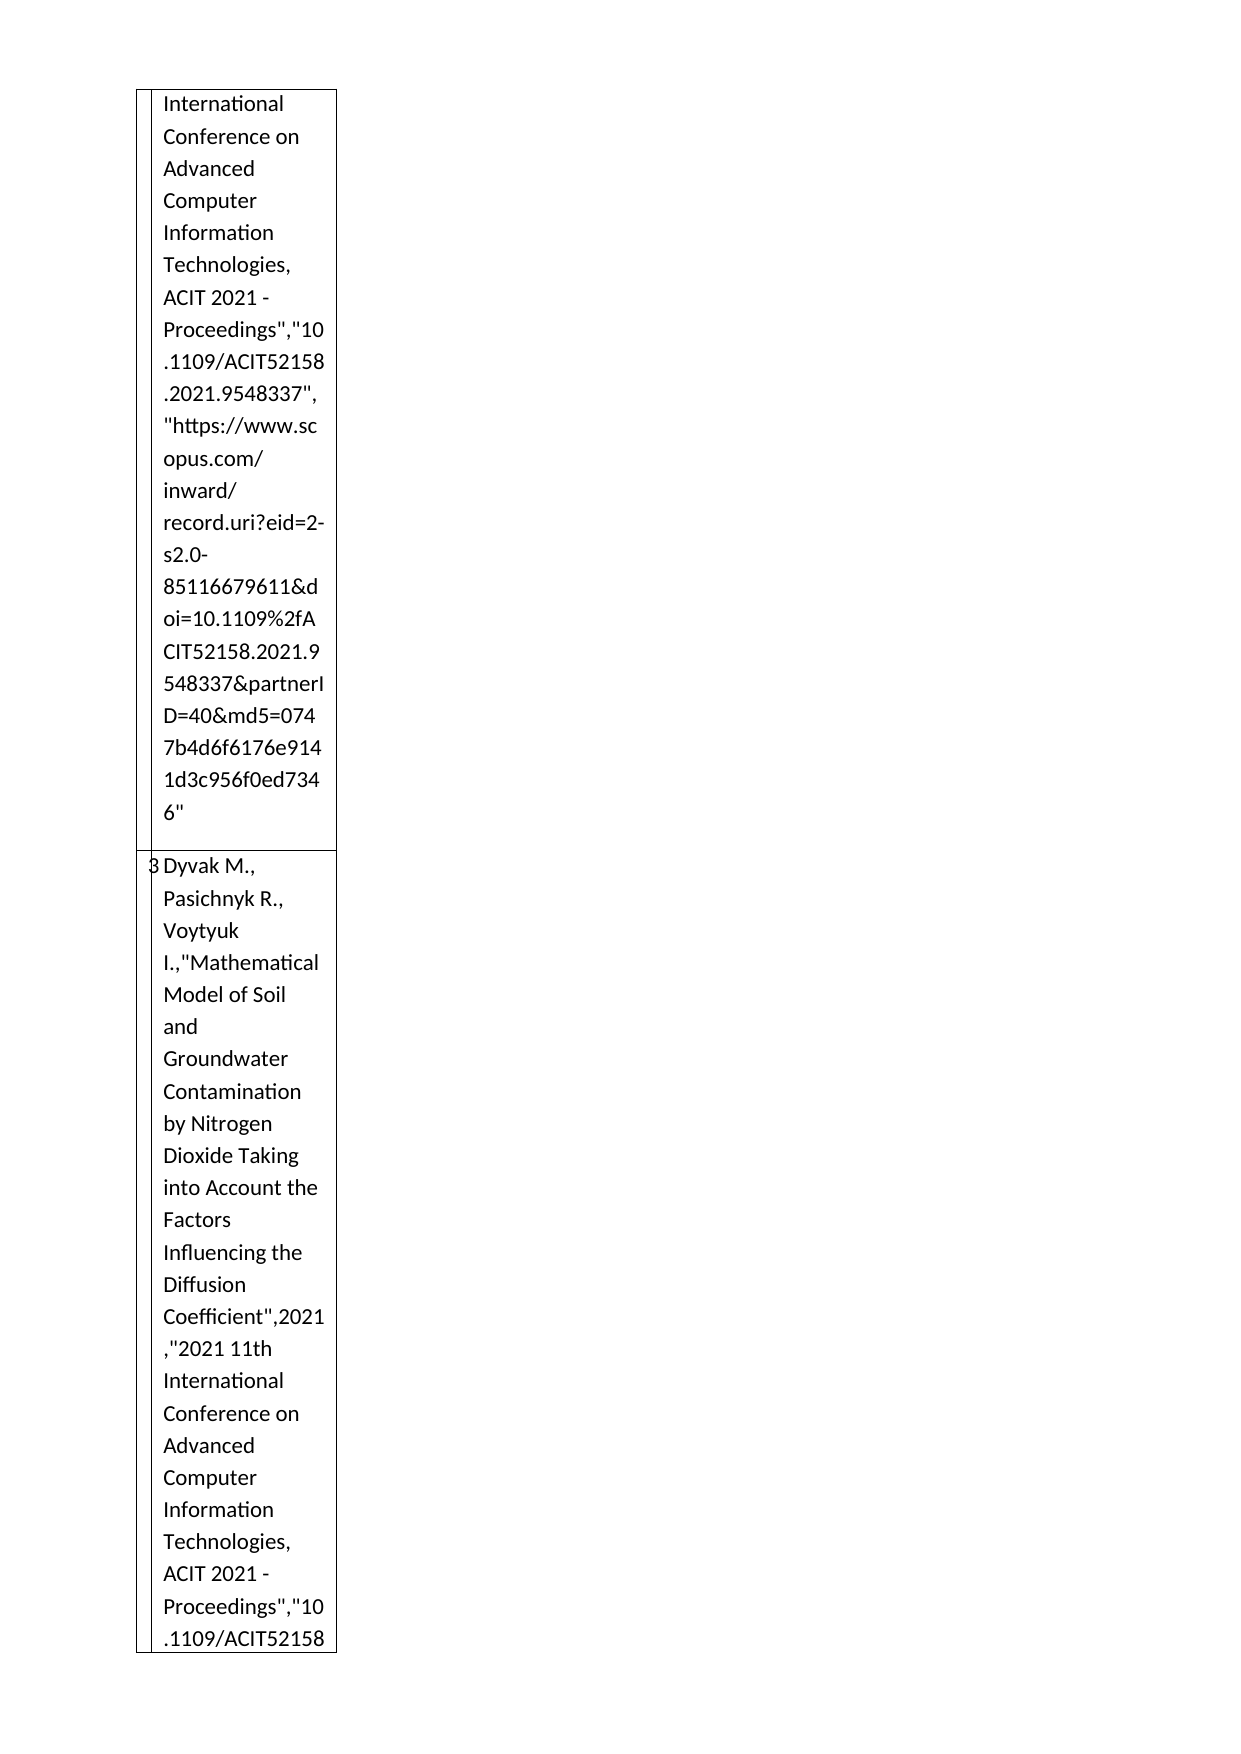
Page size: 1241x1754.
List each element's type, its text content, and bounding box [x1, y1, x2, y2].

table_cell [152, 90, 336, 850]
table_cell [152, 851, 336, 1652]
table_cell 34 [137, 90, 151, 850]
table_cell 35 [137, 851, 151, 1652]
